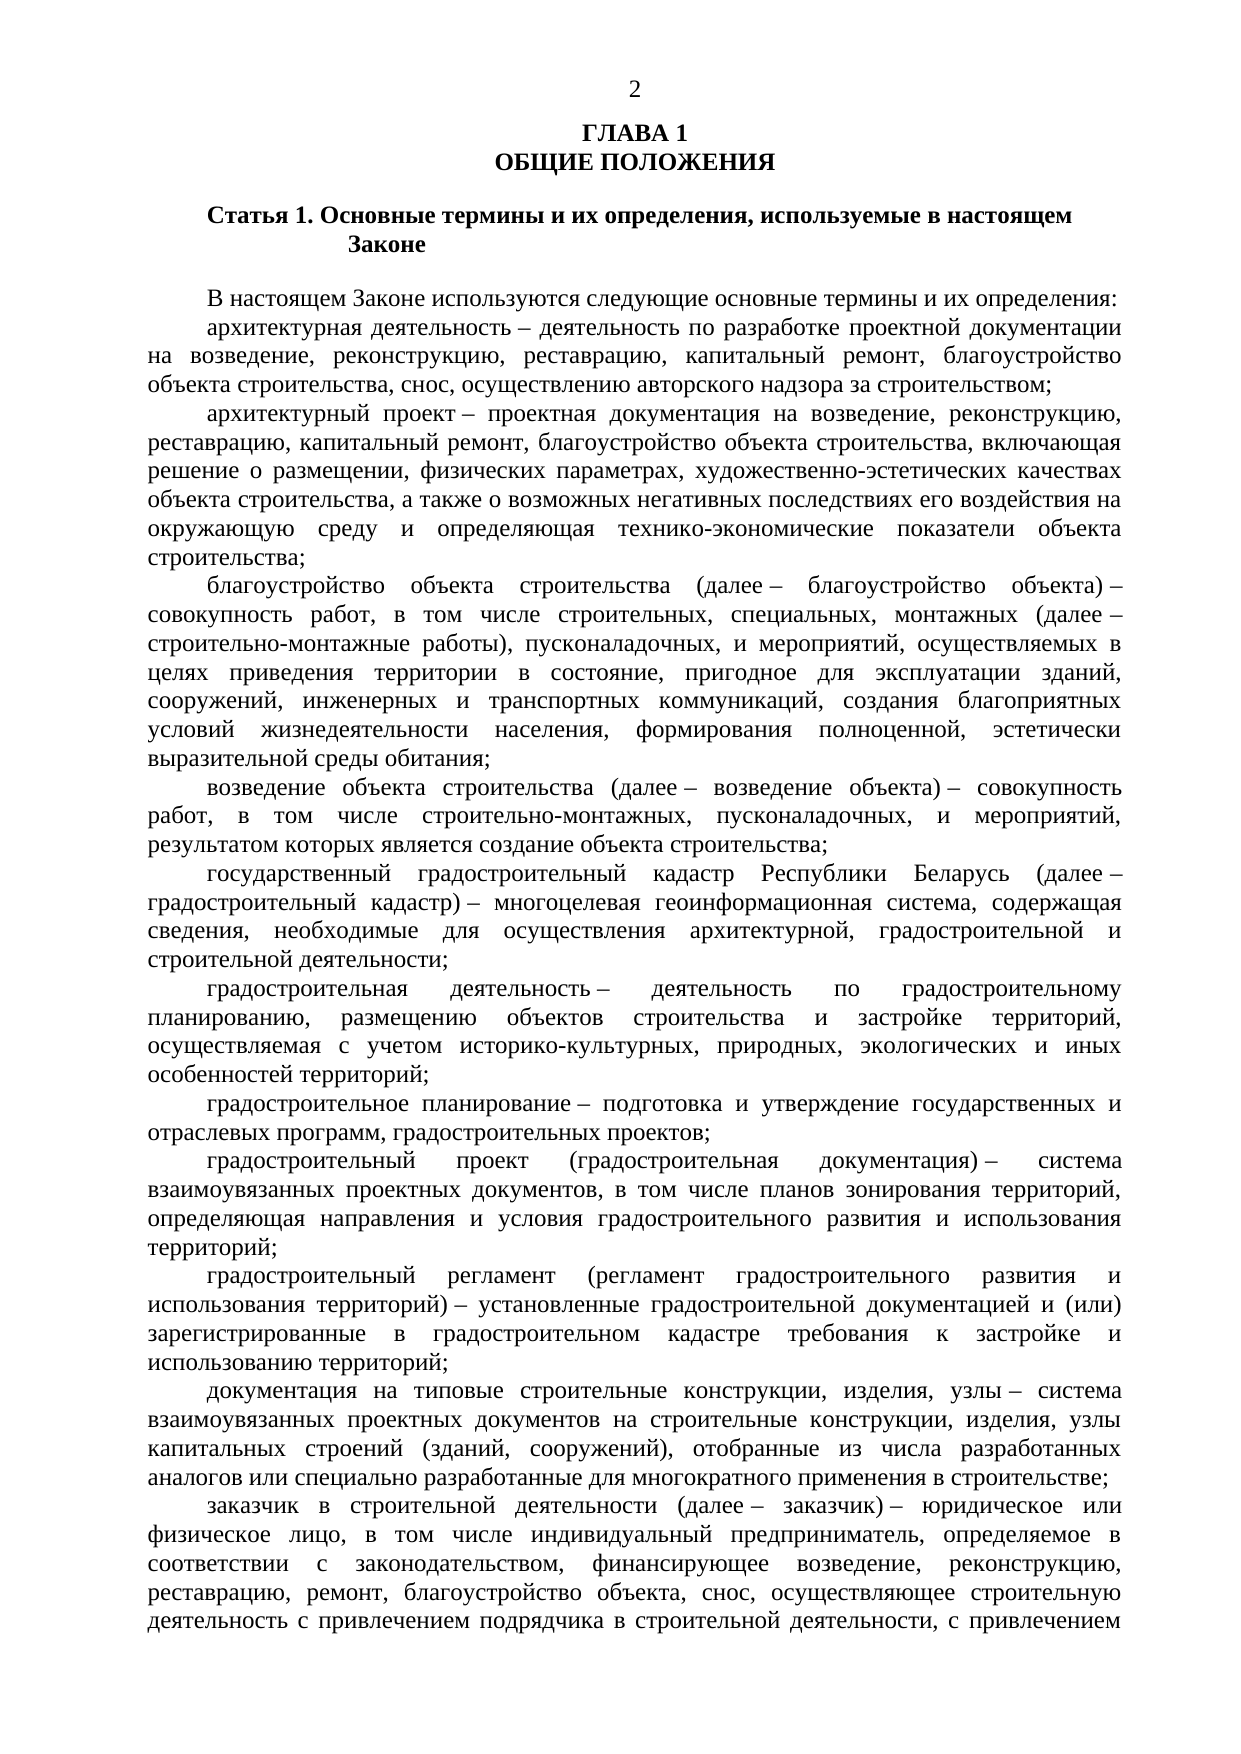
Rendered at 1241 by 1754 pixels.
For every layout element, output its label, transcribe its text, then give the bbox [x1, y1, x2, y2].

text возведение объекта строительства (далее – возведение объекта) – совокупность работ, в том числе строительно-монтажных, пусконаладочных, и мероприятий, результатом которых является создание объекта строительства; [147, 772, 1122, 858]
text благоустройство объекта строительства (далее – благоустройство объекта) – совокупность работ, в том числе строительных, специальных, монтажных (далее – строительно-монтажные работы), пусконаладочных, и мероприятий, осуществляемых в целях приведения территории в состояние, пригодное для эксплуатации зданий, сооружений, инженерных и транспортных коммуникаций, создания благоприятных условий жизнедеятельности населения, формирования полноценной, эстетически выразительной среды обитания; [147, 571, 1122, 772]
text архитектурный проект – проектная документация на возведение, реконструкцию, реставрацию, капитальный ремонт, благоустройство объекта строительства, включающая решение о размещении, физических параметрах, художественно-эстетических качествах объекта строительства, а также о возможных негативных последствиях его воздействия на окружающую среду и определяющая технико-экономические показатели объекта строительства; [147, 398, 1122, 571]
text ГЛАВА 1 ОБЩИЕ ПОЛОЖЕНИЯ [147, 118, 1122, 176]
text архитектурная деятельность – деятельность по разработке проектной документации на возведение, реконструкцию, реставрацию, капитальный ремонт, благоустройство объекта строительства, снос, осуществлению авторского надзора за строительством; [147, 312, 1122, 398]
text документация на типовые строительные конструкции, изделия, узлы – система взаимоувязанных проектных документов на строительные конструкции, изделия, узлы капитальных строений (зданий, сооружений), отобранные из числа разработанных аналогов или специально разработанные для многократного применения в строительстве; [147, 1376, 1122, 1491]
text Статья 1. Основные термины и их определения, используемые в настоящем Законе [207, 201, 1122, 258]
text В настоящем Законе используются следующие основные термины и их определения: [147, 283, 1122, 312]
text градостроительная деятельность – деятельность по градостроительному планированию, размещению объектов строительства и застройке территорий, осуществляемая с учетом историко-культурных, природных, экологических и иных особенностей территорий; [147, 973, 1122, 1088]
text градостроительный проект (градостроительная документация) – система взаимоувязанных проектных документов, в том числе планов зонирования территорий, определяющая направления и условия градостроительного развития и использования территорий; [147, 1146, 1122, 1261]
text градостроительное планирование – подготовка и утверждение государственных и отраслевых программ, градостроительных проектов; [147, 1088, 1122, 1146]
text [147, 1491, 1122, 1634]
text государственный градостроительный кадастр Республики Беларусь (далее – градостроительный кадастр) – многоцелевая геоинформационная система, содержащая сведения, необходимые для осуществления архитектурной, градостроительной и строительной деятельности; [147, 858, 1122, 973]
text градостроительный регламент (регламент градостроительного развития и использования территорий) – установленные градостроительной документацией и (или) зарегистрированные в градостроительном кадастре требования к застройке и использованию территорий; [147, 1261, 1122, 1376]
